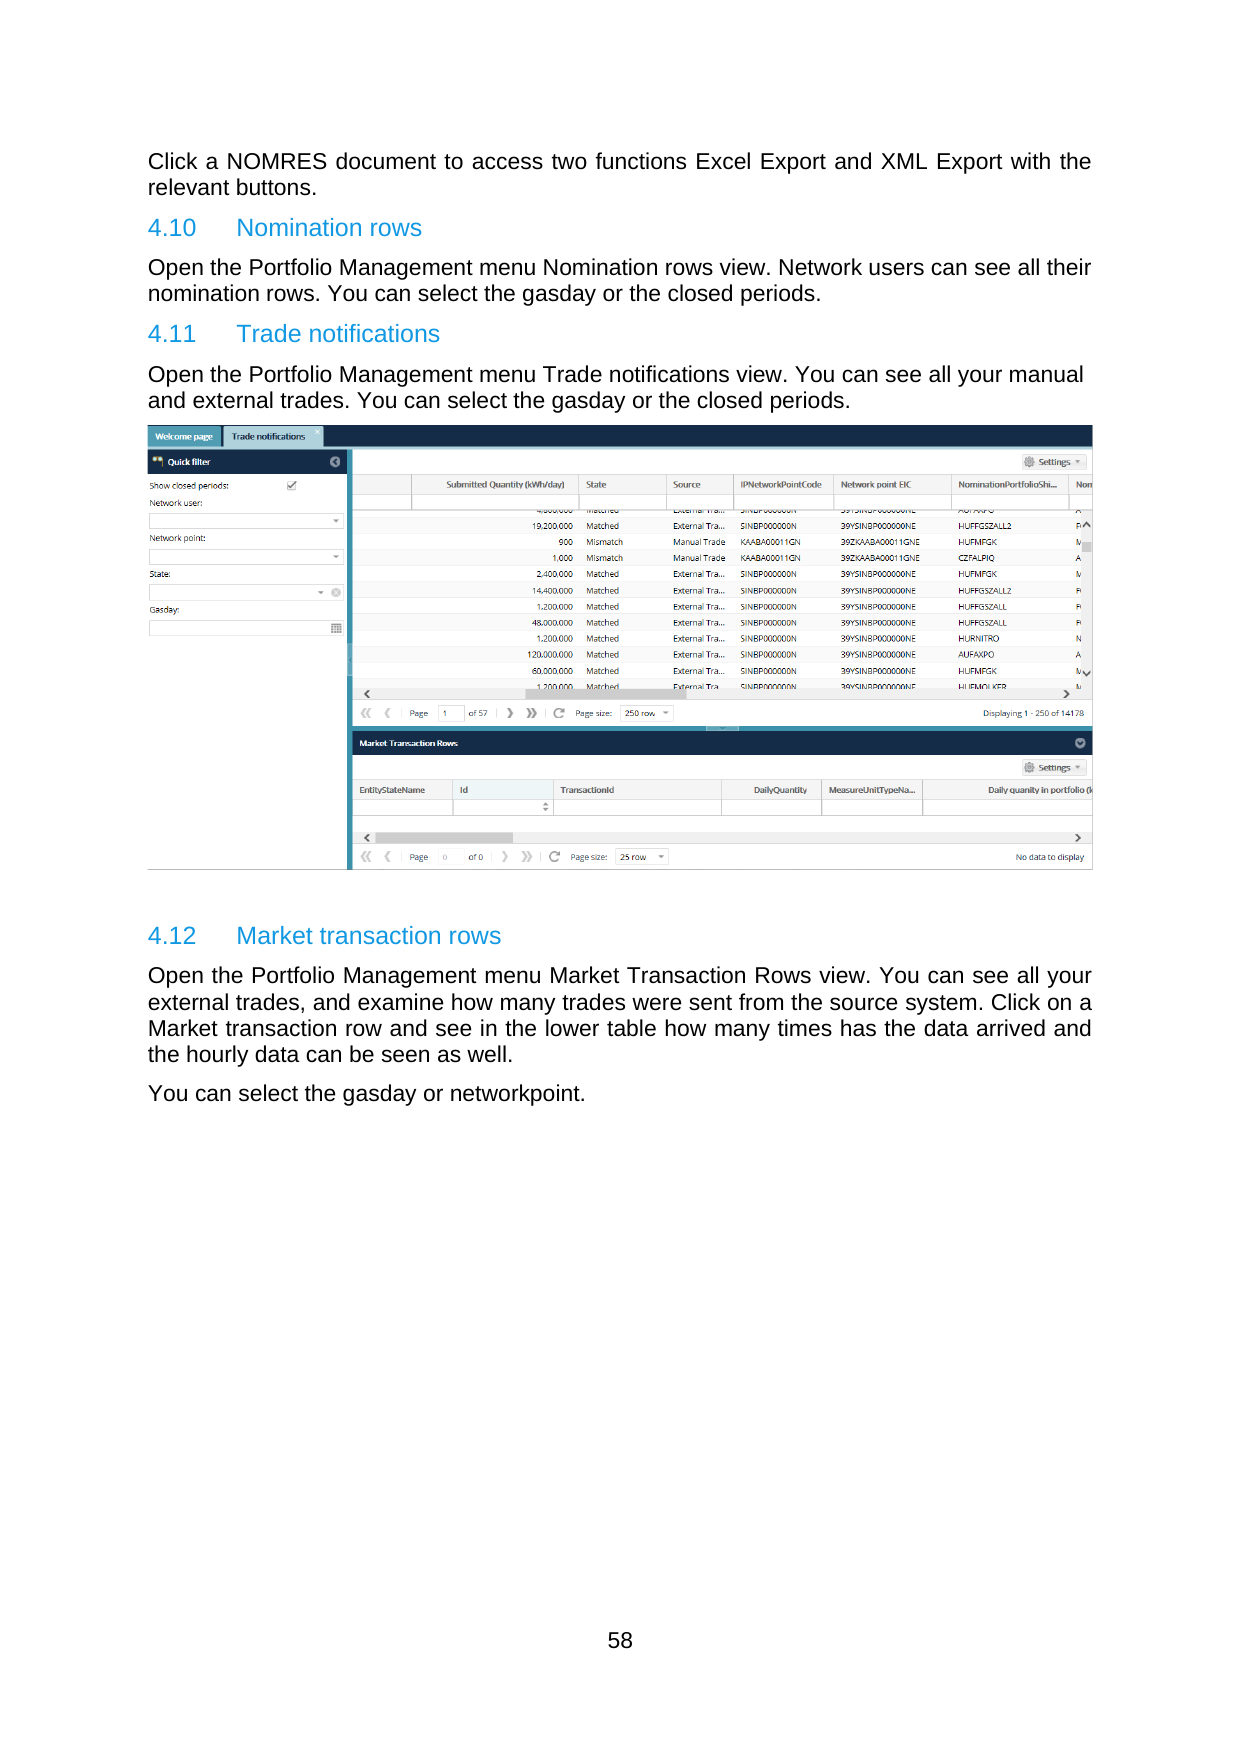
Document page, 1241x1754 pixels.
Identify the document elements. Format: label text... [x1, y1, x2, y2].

text Open the Portfolio Management menu Trade notifications view. You can see all your manual and external trades. You can select the gasday or the closed periods. [148, 361, 1093, 413]
subtitle Market transaction rows [148, 921, 1093, 950]
text Open the Portfolio Management menu Market Transaction Rows view. You can see all your external trades, and examine how many trades were sent from the source system. Click on a Market transaction row and see in the lower table how many times has the data arrived and the hourly data can be seen as well. [148, 962, 1093, 1068]
text Open the Portfolio Management menu Nomination rows view. Network users can see all their nomination rows. You can select the gasday or the closed periods. [148, 254, 1093, 307]
text You can select the gasday or networkpoint. [148, 1080, 1093, 1107]
picture [147, 425, 1093, 870]
text Click a NOMRES document to access two functions Excel Export and XML Export with the relevant buttons. [148, 148, 1093, 200]
subtitle Trade notifications [148, 319, 1093, 348]
subtitle Nomination rows [148, 213, 1093, 242]
